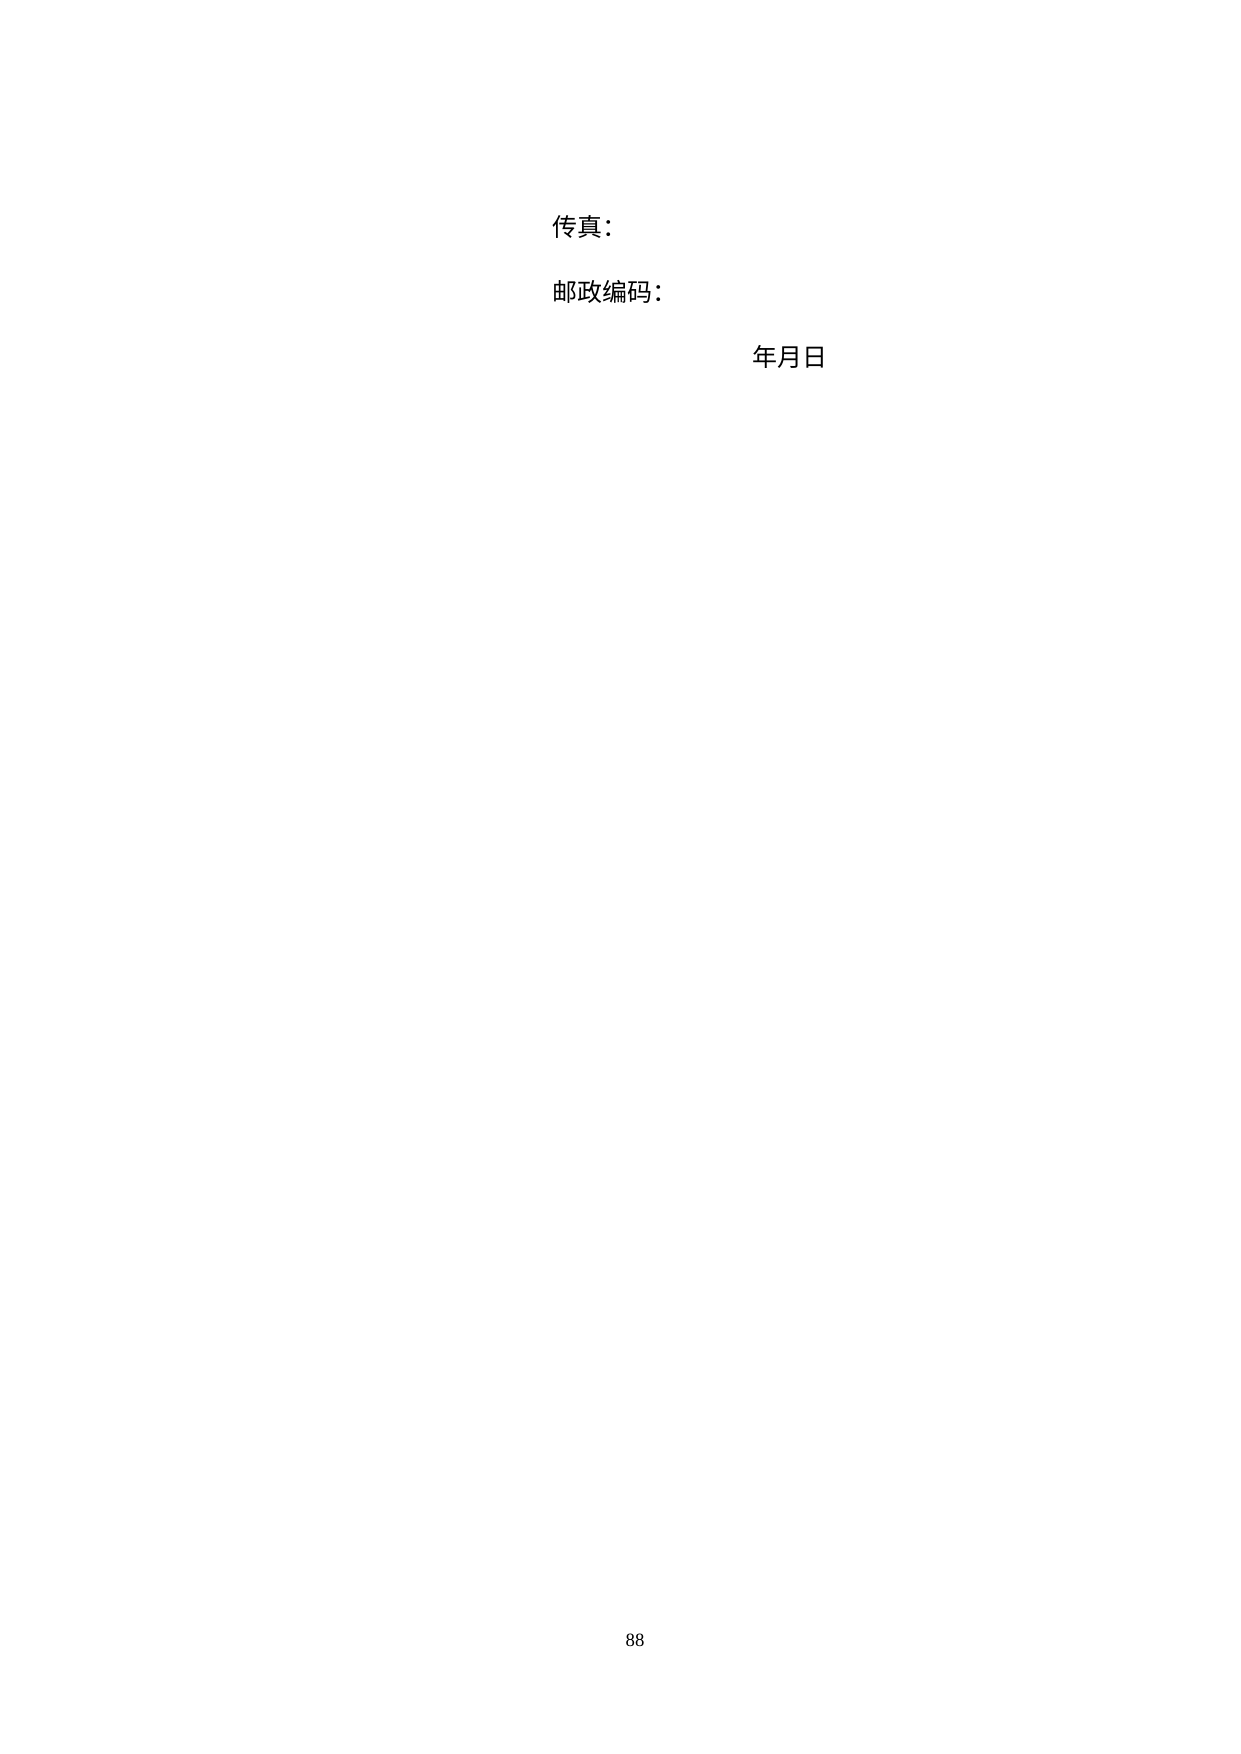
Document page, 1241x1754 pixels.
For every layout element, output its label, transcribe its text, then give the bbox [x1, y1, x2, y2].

text 传真： [177, 193, 1092, 258]
text 年月日 [177, 323, 1092, 388]
text 邮政编码： [177, 258, 1092, 323]
